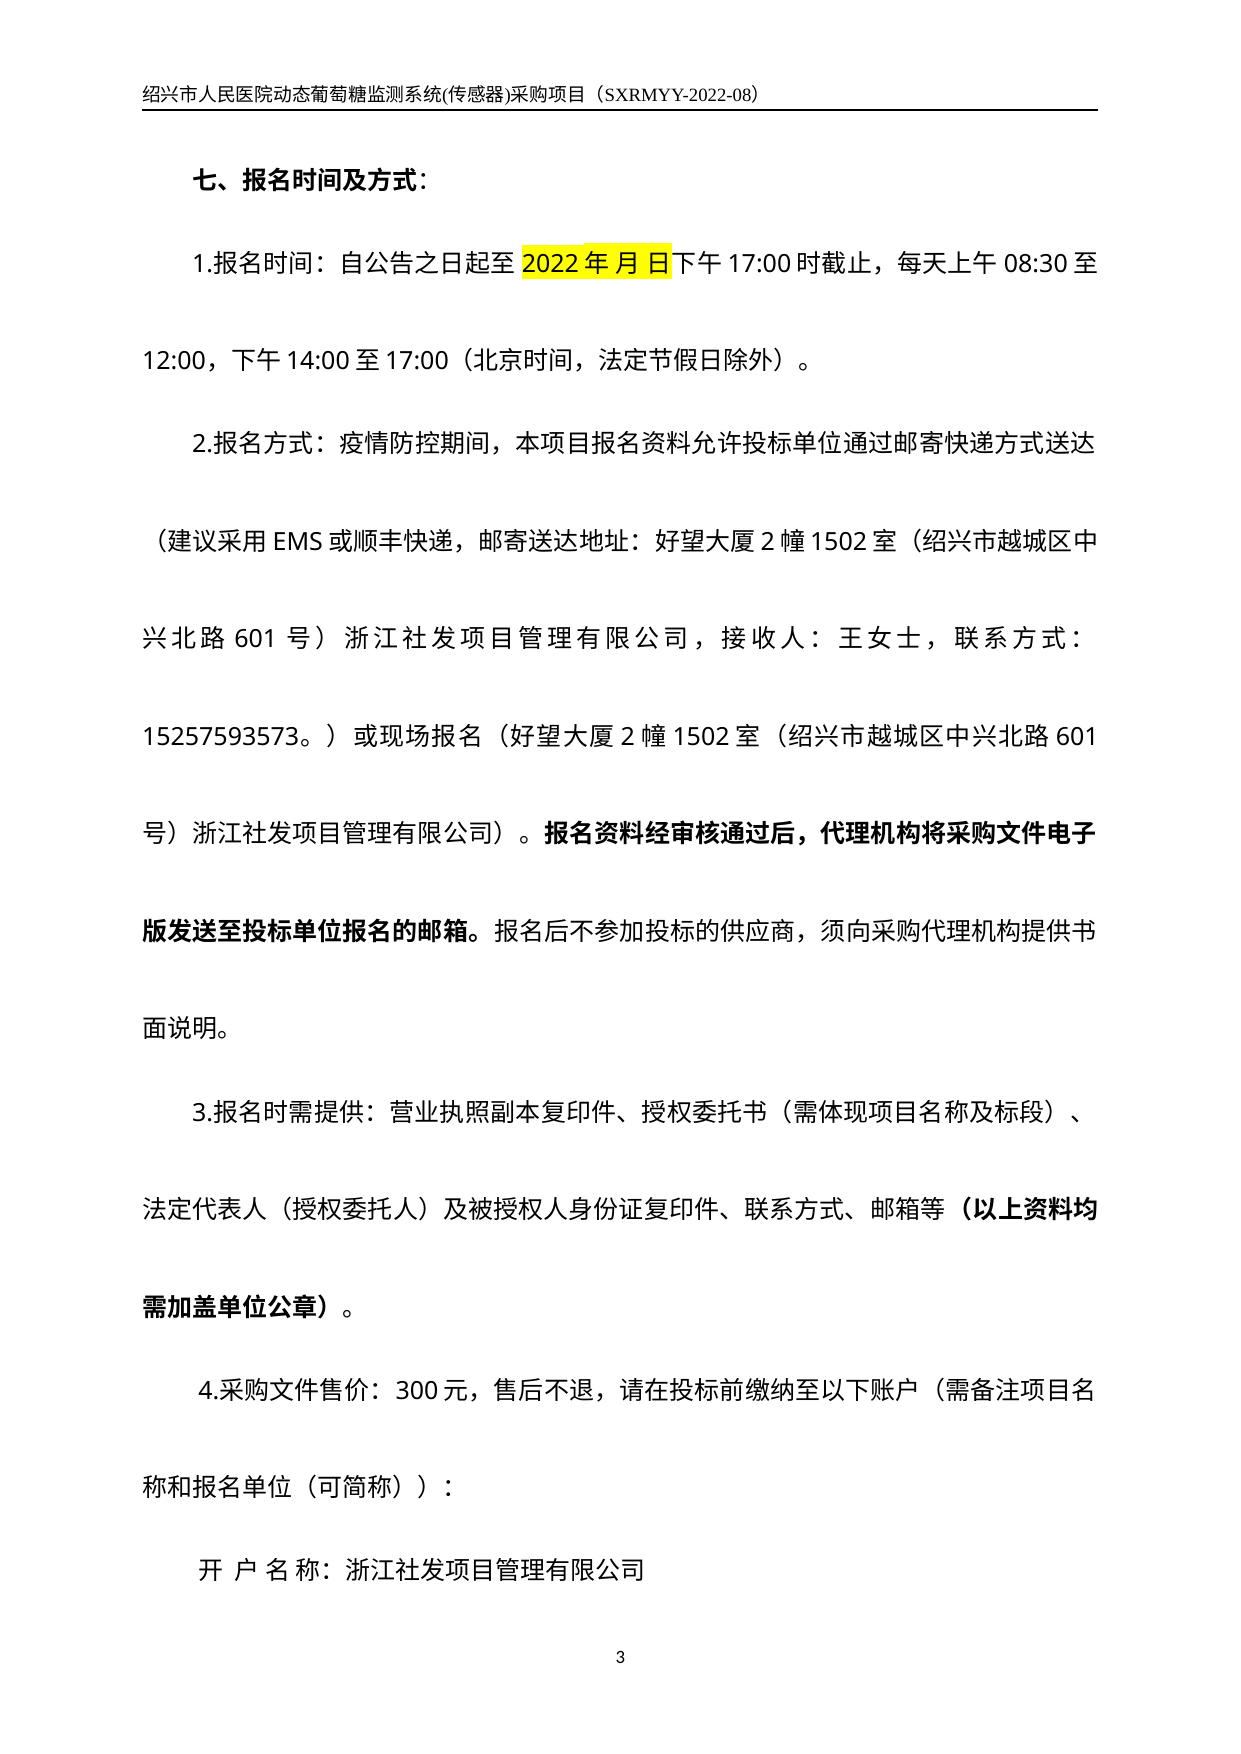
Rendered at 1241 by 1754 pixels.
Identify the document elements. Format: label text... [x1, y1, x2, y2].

text 开 户 名 称：浙江社发项目管理有限公司 [142, 1536, 1098, 1601]
text 1.报名时间：自公告之日起至2022年 月 日下午17:00时截止，每天上午08:30至12:00，下午14:00至17:00（北京时间，法定节假日除外）。 [142, 229, 1098, 391]
text 3.报名时需提供：营业执照副本复印件、授权委托书（需体现项目名称及标段）、法定代表人（授权委托人）及被授权人身份证复印件、联系方式、邮箱等（以上资料均需加盖单位公章）。 [142, 1078, 1098, 1338]
text 七、报名时间及方式： [142, 146, 1098, 211]
text 4.采购文件售价：300元，售后不退，请在投标前缴纳至以下账户（需备注项目名称和报名单位（可简称））： [142, 1356, 1098, 1518]
text 2.报名方式：疫情防控期间，本项目报名资料允许投标单位通过邮寄快递方式送达（建议采用EMS或顺丰快递，邮寄送达地址：好望大厦2幢1502室（绍兴市越城区中兴北路601号）浙江社发项目管理有限公司，接收人：王女士，联系方式：15257593573。）或现场报名（好望大厦2幢1502室（绍兴市越城区中兴北路601号）浙江社发项目管理有限公司）。报名资料经审核通过后，代理机构将采购文件电子版发送至投标单位报名的邮箱。报名后不参加投标的供应商，须向采购代理机构提供书面说明。 [142, 409, 1098, 1059]
